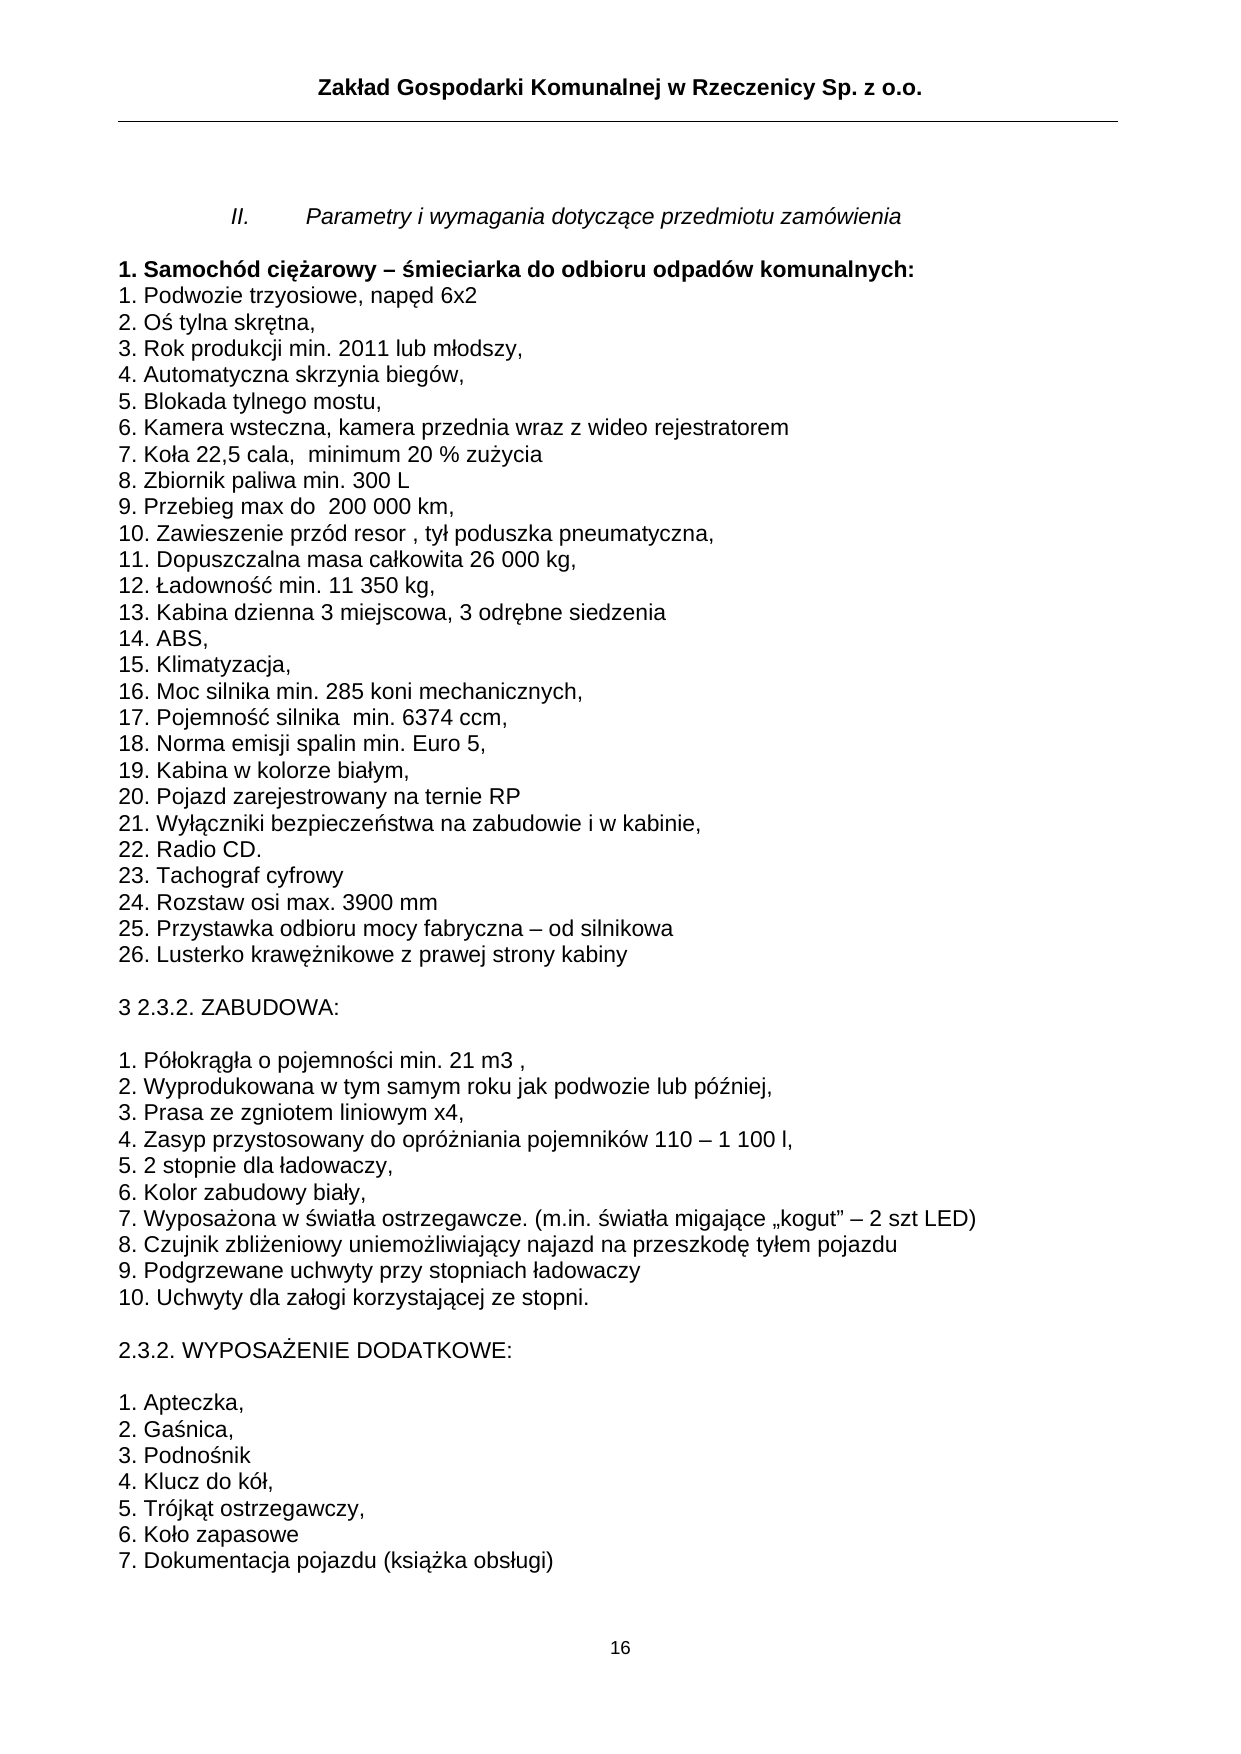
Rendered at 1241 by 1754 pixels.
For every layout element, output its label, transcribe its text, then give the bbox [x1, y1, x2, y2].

text 23. Tachograf cyfrowy [118, 862, 1122, 888]
text 6. Kolor zabudowy biały, [118, 1178, 1122, 1205]
text 10. Uchwyty dla załogi korzystającej ze stopni. [118, 1284, 1122, 1310]
text 4. Automatyczna skrzynia biegów, [118, 361, 1122, 388]
text 19. Kabina w kolorze białym, [118, 757, 1122, 783]
text 9. Przebieg max do 200 000 km, [118, 493, 1122, 519]
text 3. Rok produkcji min. 2011 lub młodszy, [118, 335, 1122, 361]
text 26. Lusterko krawężnikowe z prawej strony kabiny [118, 941, 1122, 968]
text 24. Rozstaw osi max. 3900 mm [118, 888, 1122, 915]
text 1. Podwozie trzyosiowe, napęd 6x2 [118, 282, 1122, 309]
text 7. Koła 22,5 cala, minimum 20 % zużycia [118, 441, 1122, 467]
text 4. Zasyp przystosowany do opróżniania pojemników 110 – 1 100 l, [118, 1126, 1122, 1152]
text 2.3.2. WYPOSAŻENIE DODATKOWE: [118, 1337, 1122, 1363]
text 4. Klucz do kół, [118, 1468, 1122, 1495]
text 8. Zbiornik paliwa min. 300 L [118, 467, 1122, 493]
text 5. Trójkąt ostrzegawczy, [118, 1495, 1122, 1521]
text 1. Apteczka, [118, 1389, 1122, 1416]
title Parametry i wymagania dotyczące przedmiotu zamówienia [231, 203, 1122, 230]
text 6. Kamera wsteczna, kamera przednia wraz z wideo rejestratorem [118, 414, 1122, 441]
text 11. Dopuszczalna masa całkowita 26 000 kg, [118, 546, 1122, 572]
text 3. Podnośnik [118, 1442, 1122, 1468]
text 7. Dokumentacja pojazdu (książka obsługi) [118, 1547, 1122, 1574]
text 1. Półokrągła o pojemności min. 21 m3 , [118, 1047, 1122, 1073]
text 8. Czujnik zbliżeniowy uniemożliwiający najazd na przeszkodę tyłem pojazdu [118, 1231, 1122, 1257]
text 12. Ładowność min. 11 350 kg, [118, 572, 1122, 599]
text 17. Pojemność silnika min. 6374 ccm, [118, 704, 1122, 730]
text 2. Wyprodukowana w tym samym roku jak podwozie lub później, [118, 1073, 1122, 1099]
text 6. Koło zapasowe [118, 1521, 1122, 1547]
text 2. Oś tylna skrętna, [118, 309, 1122, 335]
text 14. ABS, [118, 625, 1122, 651]
text 18. Norma emisji spalin min. Euro 5, [118, 730, 1122, 757]
text 10. Zawieszenie przód resor , tył poduszka pneumatyczna, [118, 519, 1122, 546]
text 5. 2 stopnie dla ładowaczy, [118, 1152, 1122, 1178]
text 21. Wyłączniki bezpieczeństwa na zabudowie i w kabinie, [118, 809, 1122, 836]
text 22. Radio CD. [118, 836, 1122, 862]
text 3. Prasa ze zgniotem liniowym x4, [118, 1099, 1122, 1126]
title 1. Samochód ciężarowy – śmieciarka do odbioru odpadów komunalnych: [118, 256, 1122, 282]
text 5. Blokada tylnego mostu, [118, 388, 1122, 414]
text 2. Gaśnica, [118, 1416, 1122, 1442]
text 25. Przystawka odbioru mocy fabryczna – od silnikowa [118, 915, 1122, 941]
text 13. Kabina dzienna 3 miejscowa, 3 odrębne siedzenia [118, 599, 1122, 625]
text 9. Podgrzewane uchwyty przy stopniach ładowaczy [118, 1257, 1122, 1284]
text 7. Wyposażona w światła ostrzegawcze. (m.in. światła migające „kogut” – 2 szt LED) [118, 1205, 1122, 1231]
text 15. Klimatyzacja, [118, 651, 1122, 678]
text 16. Moc silnika min. 285 koni mechanicznych, [118, 678, 1122, 704]
text 3 2.3.2. ZABUDOWA: [118, 994, 1122, 1020]
text 20. Pojazd zarejestrowany na ternie RP [118, 783, 1122, 809]
